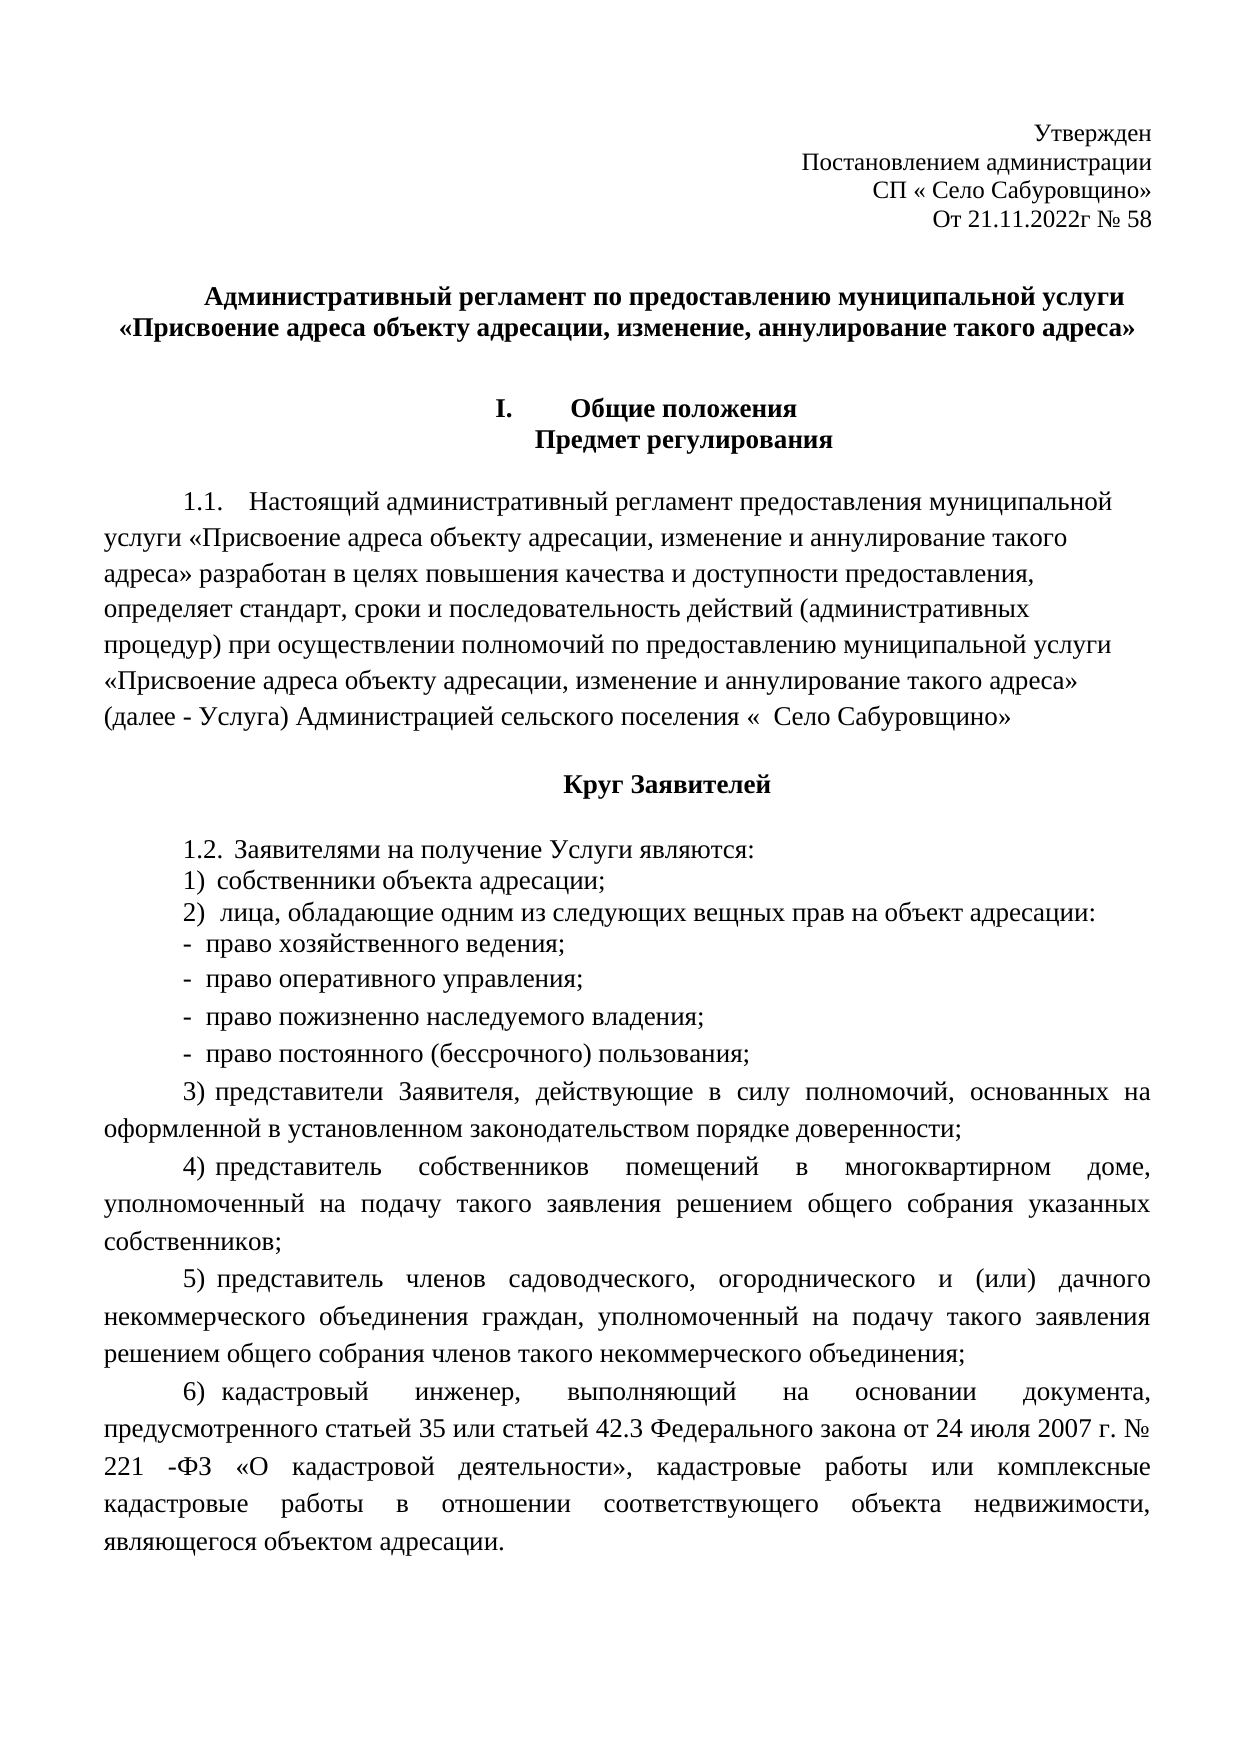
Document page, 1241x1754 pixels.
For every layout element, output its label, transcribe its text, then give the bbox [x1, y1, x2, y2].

list Заявителями на получение Услуги являются: [103, 833, 1152, 864]
text СП « Село Сабуровщино» [103, 176, 1152, 204]
list собственники объекта адресации; [103, 864, 1152, 896]
text От 21.11.2022г № 58 [103, 204, 1152, 233]
list представители Заявителя, действующие в силу полномочий, основанных на оформленной в установленном законодательством порядке доверенности; [103, 1070, 1152, 1145]
list представитель собственников помещений в многоквартирном доме, уполномоченный на подачу такого заявления решением общего собрания указанных собственников; [103, 1145, 1152, 1258]
text Постановлением администрации [103, 147, 1152, 176]
list право хозяйственного ведения; [103, 927, 1152, 958]
list Настоящий административный регламент предоставления муниципальной услуги «Присвоение адреса объекту адресации, изменение и аннулирование такого адреса» разработан в целях повышения качества и доступности предоставления, определяет стандарт, сроки и последовательность действий (административных процедур) при осуществлении полномочий по предоставлению муниципальной услуги «Присвоение адреса объекту адресации, изменение и аннулирование такого адреса» (далее - Услуга) Администрацией сельского поселения « Село Сабуровщино» [103, 485, 1152, 731]
list кадастровый инженер, выполняющий на основании документа, предусмотренного статьей 35 или статьей 42.3 Федерального закона от 24 июля . № 221 -ФЗ «О кадастровой деятельности», кадастровые работы или комплексные кадастровые работы в отношении соответствующего объекта недвижимости, являющегося объектом адресации. [103, 1370, 1152, 1558]
list представитель членов садоводческого, огороднического и (или) дачного некоммерческого объединения граждан, уполномоченный на подачу такого заявления решением общего собрания членов такого некоммерческого объединения; [103, 1258, 1152, 1370]
text Круг Заявителей [183, 770, 1152, 799]
list лица, обладающие одним из следующих вещных прав на объект адресации: [103, 896, 1152, 927]
text Административный регламент по предоставлению муниципальной услуги «Присвоение адреса объекту адресации, изменение, аннулирование такого адреса» [103, 280, 1152, 342]
list право оперативного управления; [103, 958, 1152, 995]
text Утвержден [103, 118, 1152, 147]
list Общие положения [141, 392, 1152, 423]
list право пожизненно наследуемого владения; [103, 995, 1152, 1033]
text Предмет регулирования [216, 423, 1152, 454]
list право постоянного (бессрочного) пользования; [103, 1033, 1152, 1070]
